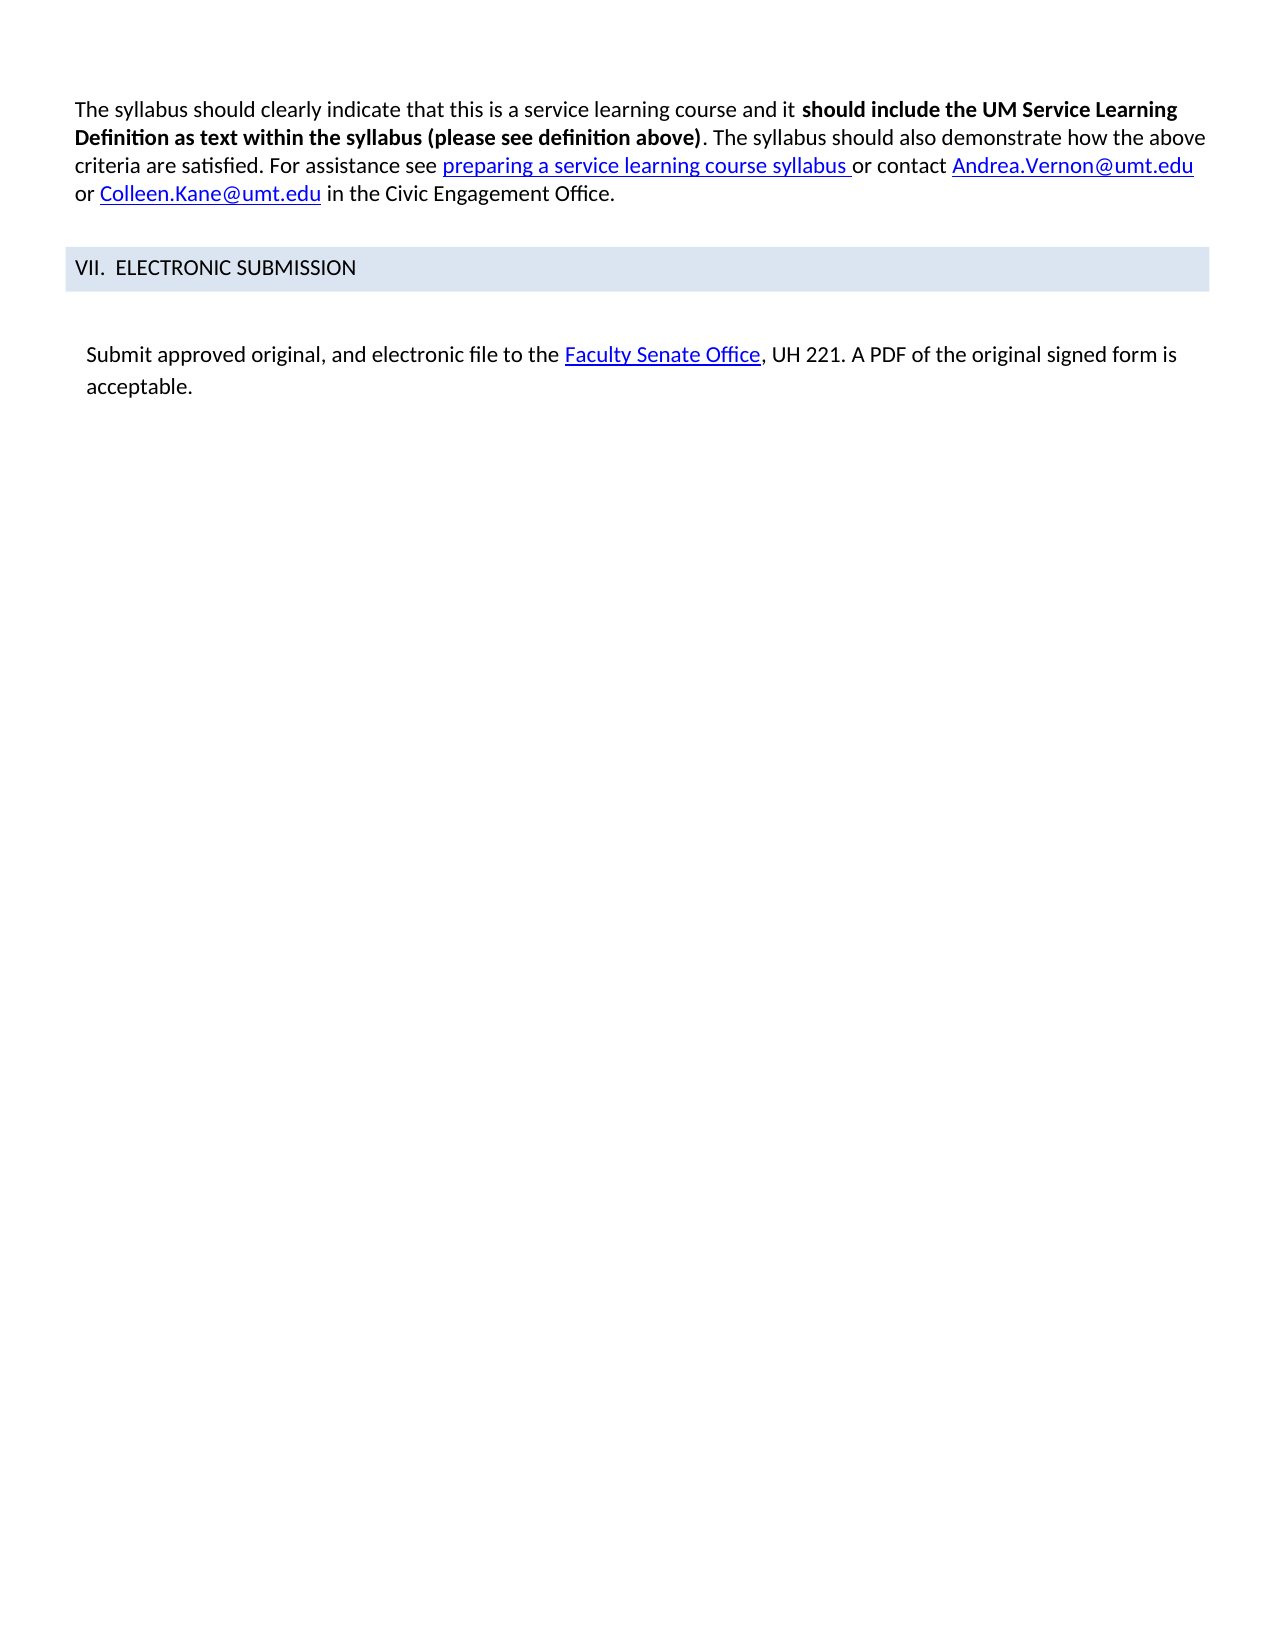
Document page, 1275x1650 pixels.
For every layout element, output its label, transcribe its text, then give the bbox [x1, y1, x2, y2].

subtitle Submit approved original, and electronic file to the Faculty Senate Office, UH 221. A PDF of the original signed form is acceptable. [86, 340, 1221, 401]
text The syllabus should clearly indicate that this is a service learning course and it should include the UM Service Learning Definition as text within the syllabus (please see definition above). The syllabus should also demonstrate how the above criteria are satisfied. For assistance see preparing a service learning course syllabus or contact Andrea.Vernon@umt.edu or Colleen.Kane@umt.edu in the Civic Engagement Office. [74, 96, 1221, 208]
